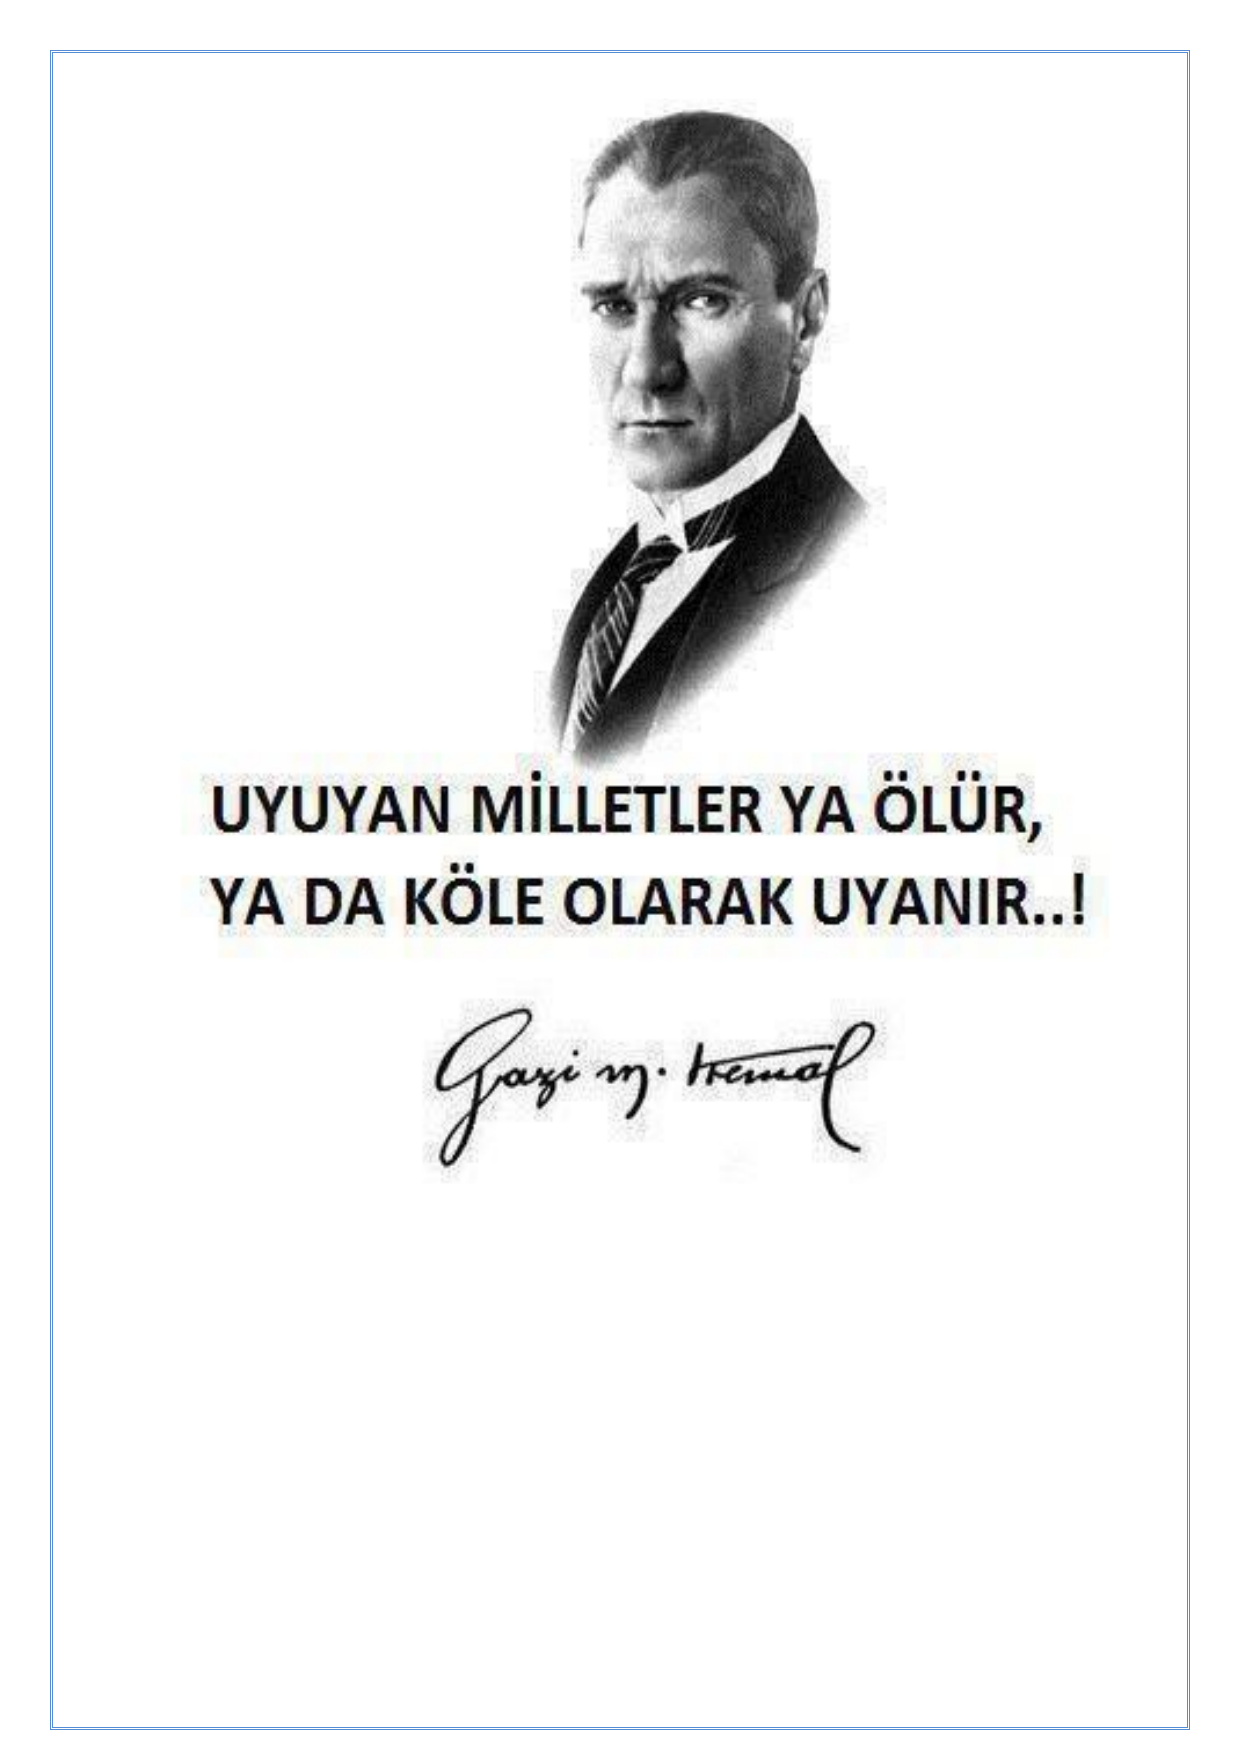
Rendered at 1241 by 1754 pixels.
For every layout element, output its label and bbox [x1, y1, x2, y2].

picture [145, 98, 1179, 1230]
